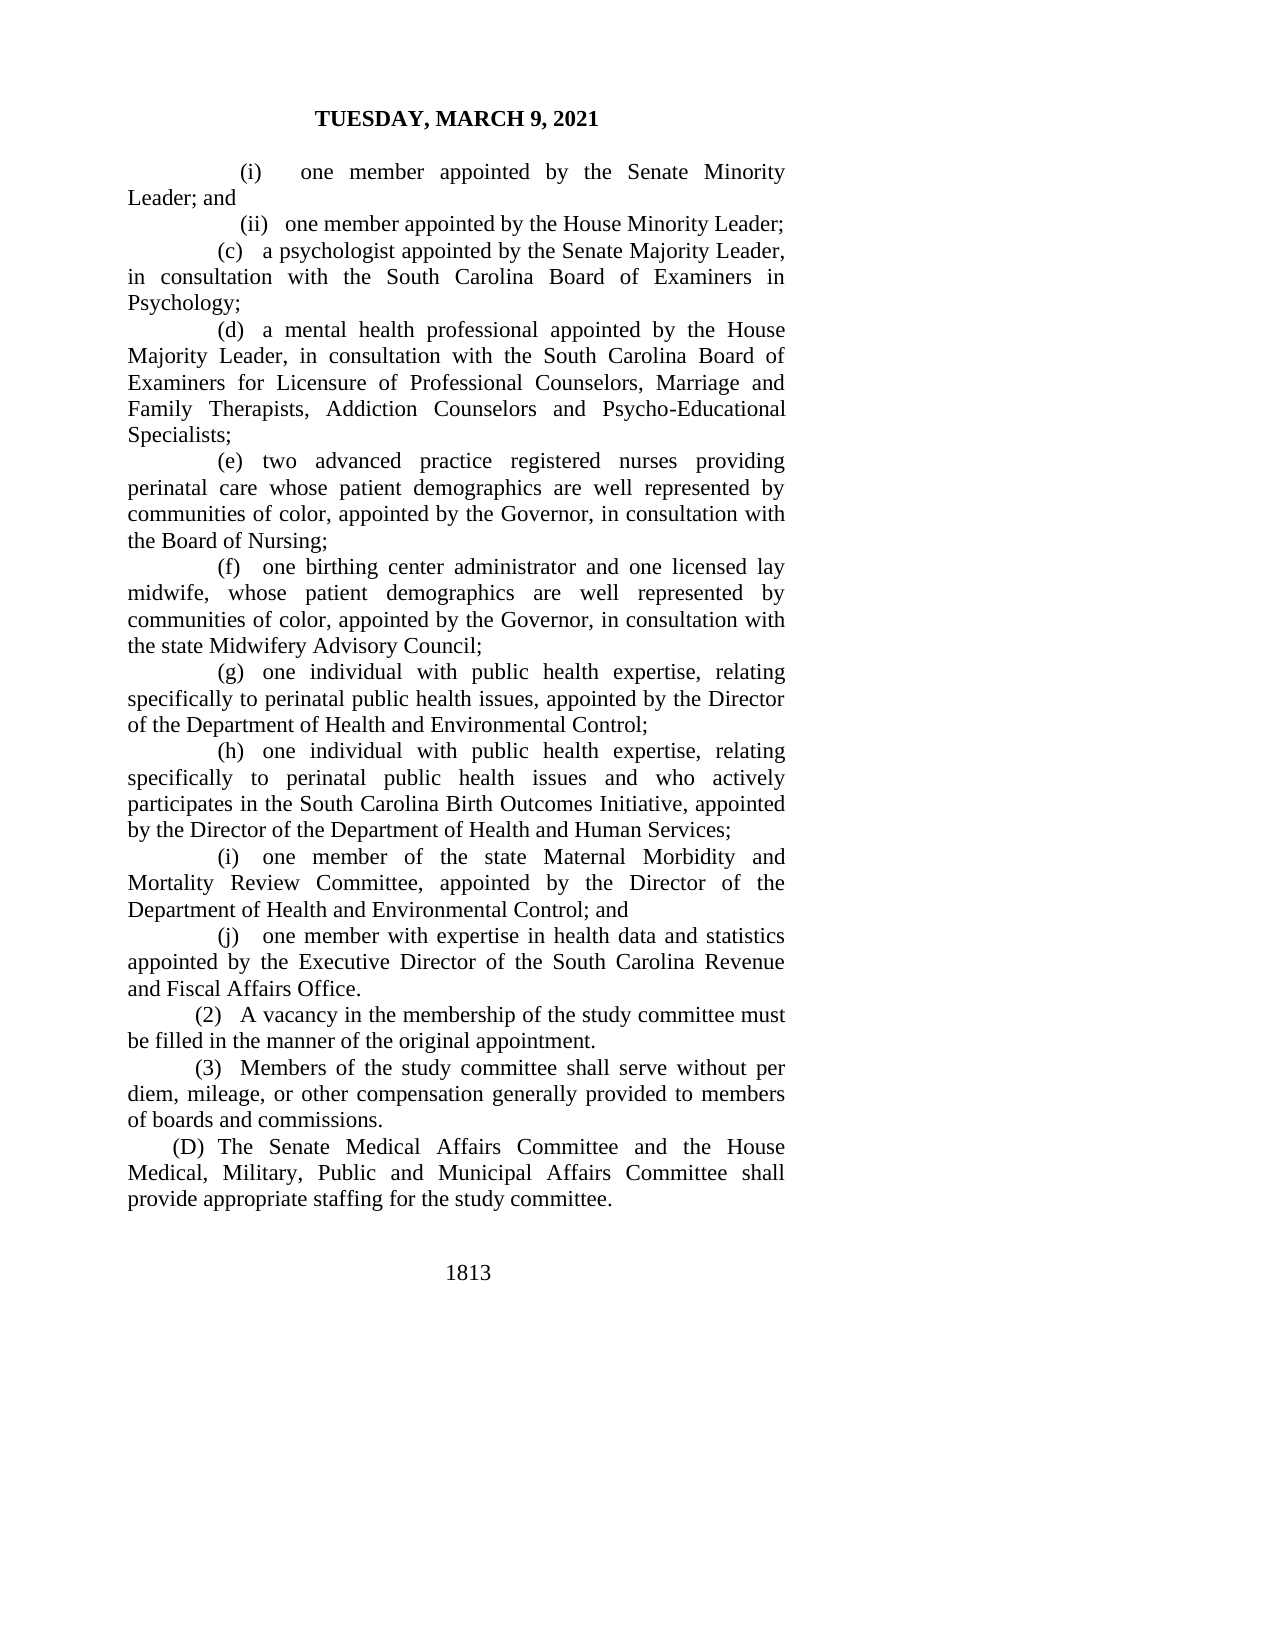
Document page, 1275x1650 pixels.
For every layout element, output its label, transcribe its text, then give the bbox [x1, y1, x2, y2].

text (i) one member appointed by the Senate Minority Leader; and [127, 158, 786, 210]
text (i) one member of the state Maternal Morbidity and Mortality Review Committee, appointed by the Director of the Department of Health and Environmental Control; and [127, 843, 786, 922]
text (h) one individual with public health expertise, relating specifically to perinatal public health issues and who actively participates in the South Carolina Birth Outcomes Initiative, appointed by the Director of the Department of Health and Human Services; [127, 737, 786, 843]
text (2) A vacancy in the membership of the study committee must be filled in the manner of the original appointment. [127, 1001, 786, 1054]
text (ii) one member appointed by the House Minority Leader; [127, 210, 786, 237]
text (D) The Senate Medical Affairs Committee and the House Medical, Military, Public and Municipal Affairs Committee shall provide appropriate staffing for the study committee. [127, 1133, 786, 1212]
text (c) a psychologist appointed by the Senate Majority Leader, in consultation with the South Carolina Board of Examiners in Psychology; [127, 237, 786, 316]
text (f) one birthing center administrator and one licensed lay midwife, whose patient demographics are well represented by communities of color, appointed by the Governor, in consultation with the state Midwifery Advisory Council; [127, 553, 786, 658]
text (e) two advanced practice registered nurses providing perinatal care whose patient demographics are well represented by communities of color, appointed by the Governor, in consultation with the Board of Nursing; [127, 448, 786, 553]
text (g) one individual with public health expertise, relating specifically to perinatal public health issues, appointed by the Director of the Department of Health and Environmental Control; [127, 658, 786, 737]
text (d) a mental health professional appointed by the House Majority Leader, in consultation with the South Carolina Board of Examiners for Licensure of Professional Counselors, Marriage and Family Therapists, Addiction Counselors and Psycho-Educational Specialists; [127, 316, 786, 448]
text (3) Members of the study committee shall serve without per diem, mileage, or other compensation generally provided to members of boards and commissions. [127, 1054, 786, 1133]
text (j) one member with expertise in health data and statistics appointed by the Executive Director of the South Carolina Revenue and Fiscal Affairs Office. [127, 922, 786, 1001]
